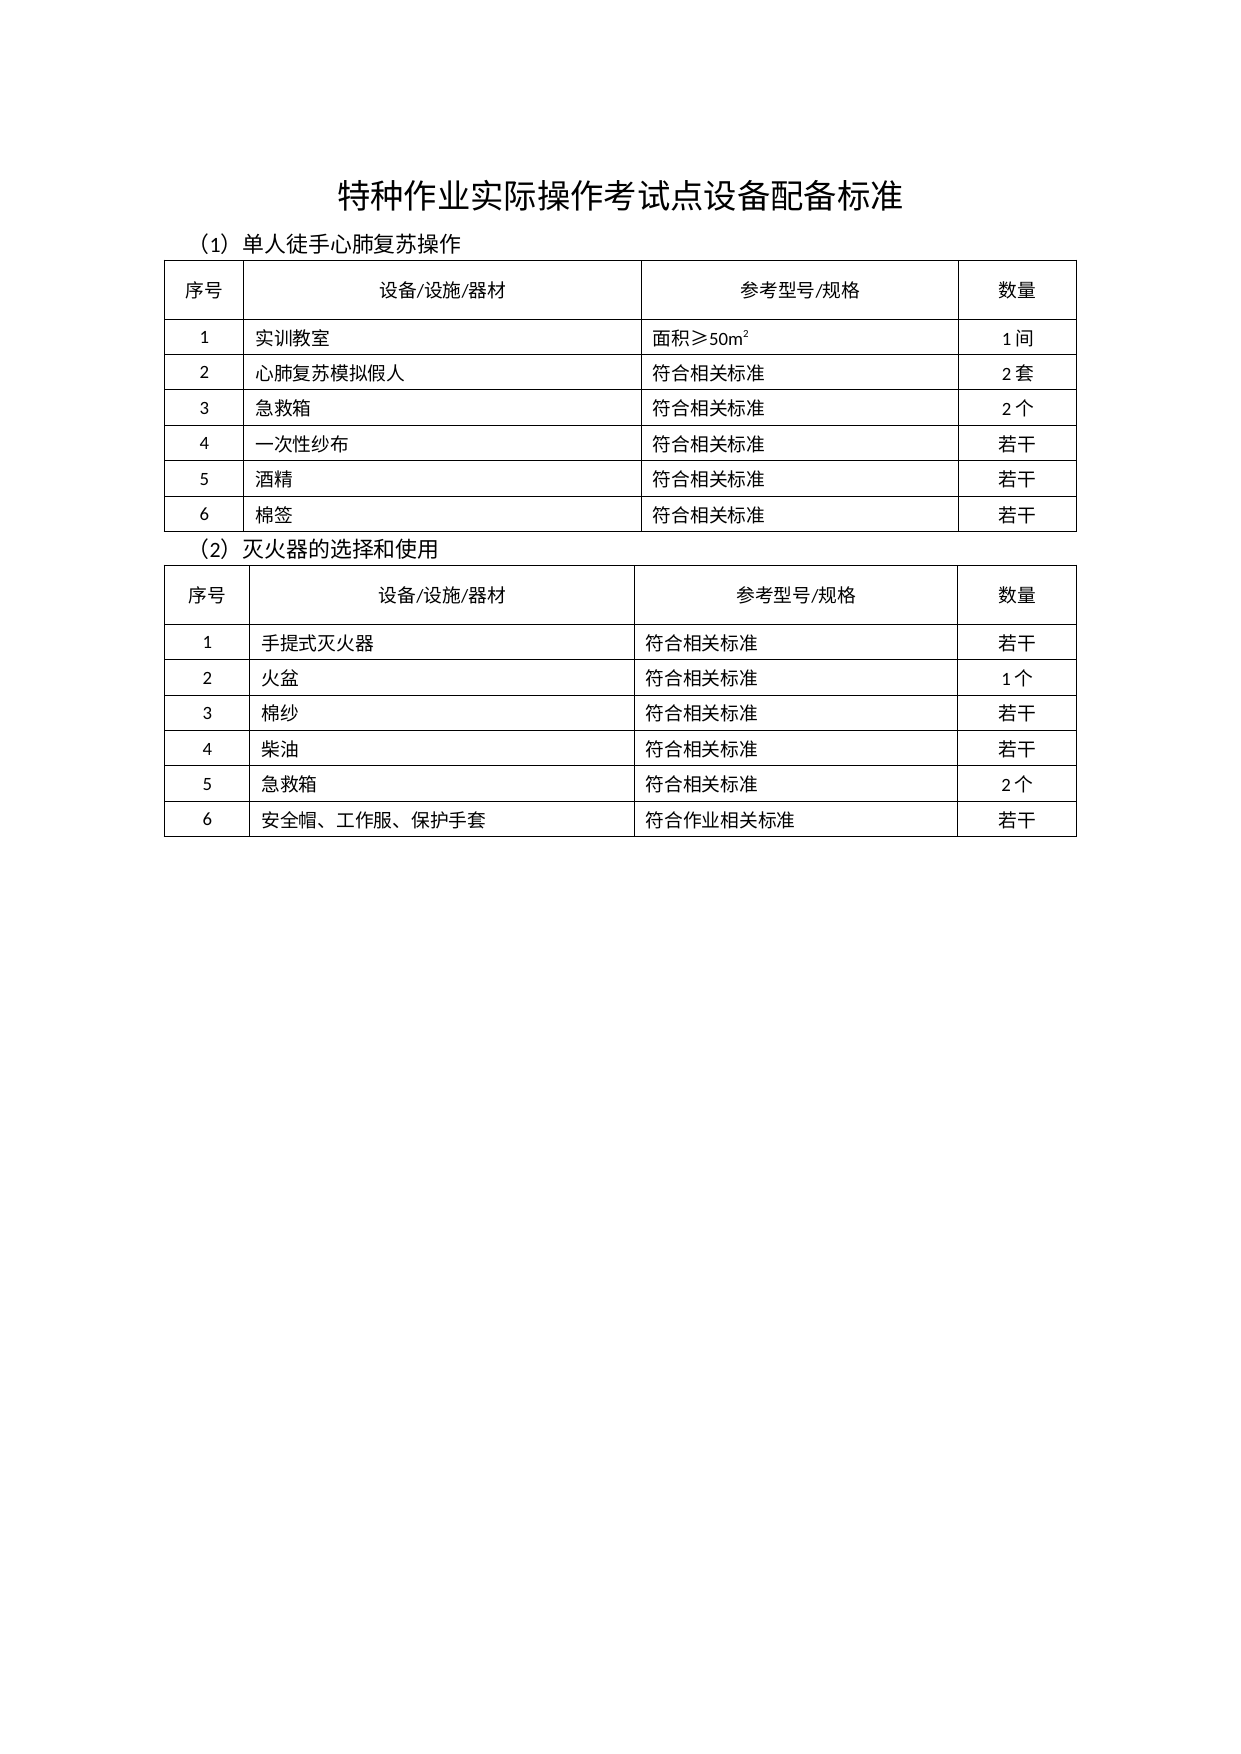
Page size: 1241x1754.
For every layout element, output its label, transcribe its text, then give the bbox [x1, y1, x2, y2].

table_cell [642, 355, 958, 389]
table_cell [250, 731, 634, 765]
text 特种作业实际操作考试点设备配备标准 [187, 162, 1053, 227]
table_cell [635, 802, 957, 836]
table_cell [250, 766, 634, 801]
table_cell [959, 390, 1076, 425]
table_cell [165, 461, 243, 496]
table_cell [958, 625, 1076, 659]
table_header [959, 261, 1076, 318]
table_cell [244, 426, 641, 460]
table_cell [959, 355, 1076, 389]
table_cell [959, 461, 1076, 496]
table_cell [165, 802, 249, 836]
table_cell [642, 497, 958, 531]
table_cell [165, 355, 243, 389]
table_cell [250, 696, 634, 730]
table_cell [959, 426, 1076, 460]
text （2）灭火器的选择和使用 [187, 532, 1053, 564]
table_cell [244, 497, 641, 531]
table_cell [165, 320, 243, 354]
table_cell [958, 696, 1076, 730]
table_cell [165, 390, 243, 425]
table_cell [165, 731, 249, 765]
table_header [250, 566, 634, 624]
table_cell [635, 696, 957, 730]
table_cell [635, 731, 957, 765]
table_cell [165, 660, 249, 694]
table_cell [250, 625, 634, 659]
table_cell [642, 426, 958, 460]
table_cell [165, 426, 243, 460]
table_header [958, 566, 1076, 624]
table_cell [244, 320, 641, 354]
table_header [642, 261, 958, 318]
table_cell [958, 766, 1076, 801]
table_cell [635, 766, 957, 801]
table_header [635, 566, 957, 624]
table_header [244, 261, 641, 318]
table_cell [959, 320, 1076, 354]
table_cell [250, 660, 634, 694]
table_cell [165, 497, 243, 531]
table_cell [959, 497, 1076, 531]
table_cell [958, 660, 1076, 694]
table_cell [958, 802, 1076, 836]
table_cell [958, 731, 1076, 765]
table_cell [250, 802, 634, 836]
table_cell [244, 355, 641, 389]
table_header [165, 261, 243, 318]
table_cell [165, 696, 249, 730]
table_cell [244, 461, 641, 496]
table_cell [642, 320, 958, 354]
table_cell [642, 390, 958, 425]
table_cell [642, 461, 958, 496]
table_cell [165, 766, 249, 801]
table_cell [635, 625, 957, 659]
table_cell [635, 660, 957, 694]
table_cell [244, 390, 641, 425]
text （1）单人徒手心肺复苏操作 [187, 227, 1053, 259]
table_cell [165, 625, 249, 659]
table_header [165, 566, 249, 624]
